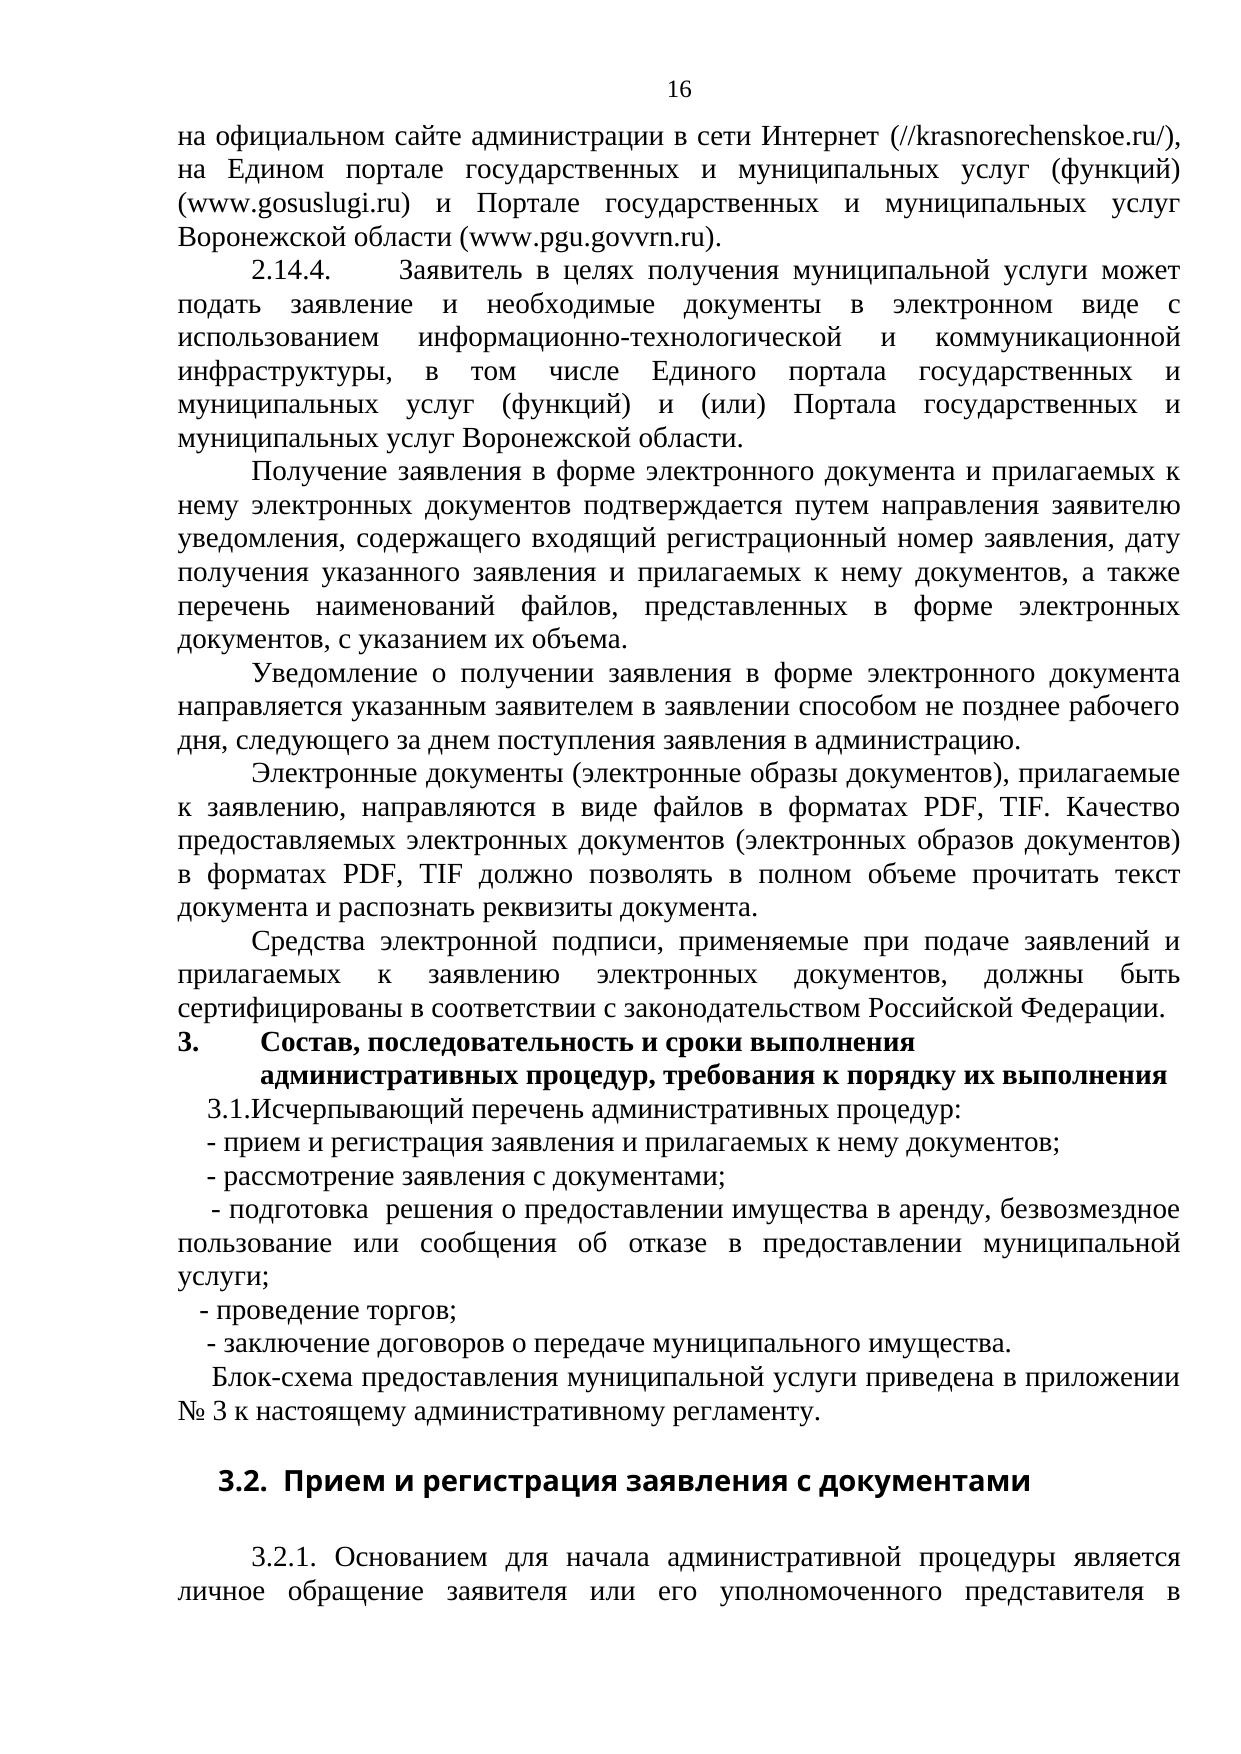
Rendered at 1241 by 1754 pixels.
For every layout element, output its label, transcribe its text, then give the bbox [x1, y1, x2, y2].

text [177, 1539, 1181, 1606]
text - проведение торгов; [177, 1292, 1181, 1326]
text - заключение договоров о передаче муниципального имущества. [177, 1326, 1181, 1359]
text - рассмотрение заявления с документами; [177, 1158, 1181, 1191]
text - прием и регистрация заявления и прилагаемых к нему документов; [177, 1124, 1181, 1158]
text Блок-схема предоставления муниципальной услуги приведена в приложении № 3 к настоящему административному регламенту. [177, 1359, 1181, 1426]
text Получение заявления в форме электронного документа и прилагаемых к нему электронных документов подтверждается путем направления заявителю уведомления, содержащего входящий регистрационный номер заявления, дату получения указанного заявления и прилагаемых к нему документов, а также перечень наименований файлов, представленных в форме электронных документов, с указанием их объема. [177, 453, 1181, 655]
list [177, 118, 1181, 252]
list Cостав, последовательность и сроки выполнения административных процедур, требования к порядку их выполнения [177, 1024, 1181, 1091]
text - подготовка решения о предоставлении имущества в аренду, безвозмездное пользование или сообщения об отказе в предоставлении муниципальной услуги; [177, 1191, 1181, 1292]
text Средства электронной подписи, применяемые при подаче заявлений и прилагаемых к заявлению электронных документов, должны быть сертифицированы в соответствии с законодательством Российской Федерации. [177, 923, 1181, 1024]
list Уведомление о получении заявления в форме электронного документа направляется указанным заявителем в заявлении способом не позднее рабочего дня, следующего за днем поступления заявления в администрацию. [177, 655, 1181, 755]
text 3.1.Исчерпывающий перечень административных процедур: [207, 1091, 1181, 1124]
list Заявитель в целях получения муниципальной услуги может подать заявление и необходимые документы в электронном виде с использованием информационно-технологической и коммуникационной инфраструктуры, в том числе Единого портала государственных и муниципальных услуг (функций) и (или) Портала государственных и муниципальных услуг Воронежской области. [177, 252, 1181, 453]
list Электронные документы (электронные образы документов), прилагаемые к заявлению, направляются в виде файлов в форматах PDF, TIF. Качество предоставляемых электронных документов (электронных образов документов) в форматах PDF, TIF должно позволять в полном объеме прочитать текст документа и распознать реквизиты документа. [177, 755, 1181, 923]
text 3.2. Прием и регистрация заявления с документами [218, 1460, 1181, 1499]
